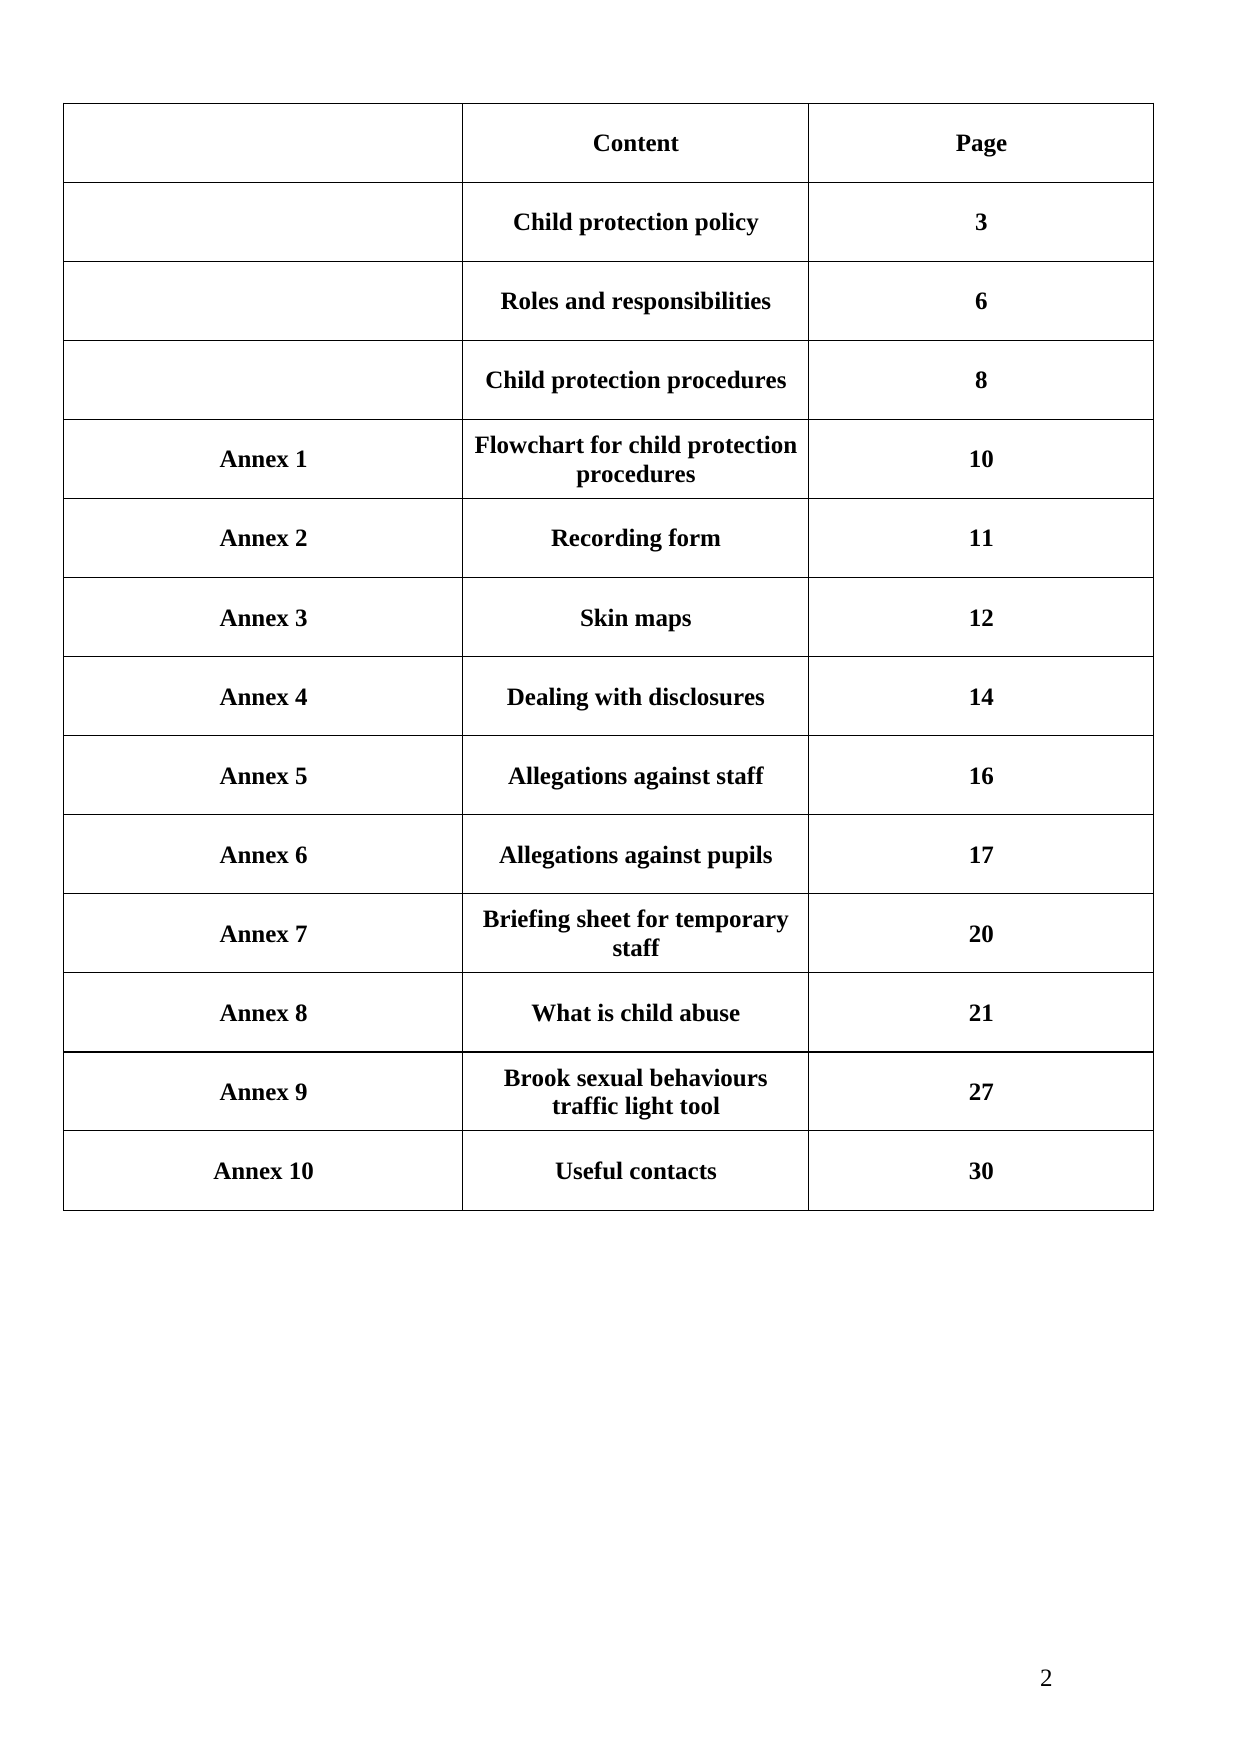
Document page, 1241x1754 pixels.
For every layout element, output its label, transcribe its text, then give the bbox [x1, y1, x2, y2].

table_cell Allegations against staff [463, 736, 808, 814]
table_cell Brook sexual behaviours traffic light tool [463, 1053, 808, 1130]
table_cell Annex 1 [64, 420, 462, 498]
table_cell 8 [809, 341, 1153, 419]
table_cell 10 [809, 420, 1153, 498]
table_cell Dealing with disclosures [463, 657, 808, 735]
table_header Content [463, 104, 808, 182]
table_cell [64, 341, 462, 419]
table_cell [64, 183, 462, 261]
table_cell Annex 3 [64, 578, 462, 656]
table_cell 21 [809, 973, 1153, 1051]
table_cell Annex 6 [64, 815, 462, 893]
table_cell Roles and responsibilities [463, 262, 808, 340]
table_cell 27 [809, 1053, 1153, 1130]
table_cell 12 [809, 578, 1153, 656]
table_cell Briefing sheet for temporary staff [463, 894, 808, 972]
table_cell Child protection policy [463, 183, 808, 261]
table_cell 11 [809, 499, 1153, 577]
table_cell Annex 7 [64, 894, 462, 972]
table_cell What is child abuse [463, 973, 808, 1051]
table_cell 30 [809, 1131, 1153, 1209]
table_cell Recording form [463, 499, 808, 577]
table_cell 17 [809, 815, 1153, 893]
table_cell Flowchart for child protection procedures [463, 420, 808, 498]
table_cell Skin maps [463, 578, 808, 656]
table_cell Child protection procedures [463, 341, 808, 419]
table_header Page [809, 104, 1153, 182]
table_cell Annex 2 [64, 499, 462, 577]
table_cell 6 [809, 262, 1153, 340]
table_cell 20 [809, 894, 1153, 972]
table_cell 16 [809, 736, 1153, 814]
table_cell Allegations against pupils [463, 815, 808, 893]
table_cell 3 [809, 183, 1153, 261]
table_cell Annex 5 [64, 736, 462, 814]
table_header [64, 104, 462, 182]
table_cell Annex 4 [64, 657, 462, 735]
table_cell Annex 9 [64, 1053, 462, 1130]
table_cell Useful contacts [463, 1131, 808, 1209]
table_cell Annex 8 [64, 973, 462, 1051]
table_cell 14 [809, 657, 1153, 735]
table_cell [64, 262, 462, 340]
table_cell Annex 10 [64, 1131, 462, 1209]
